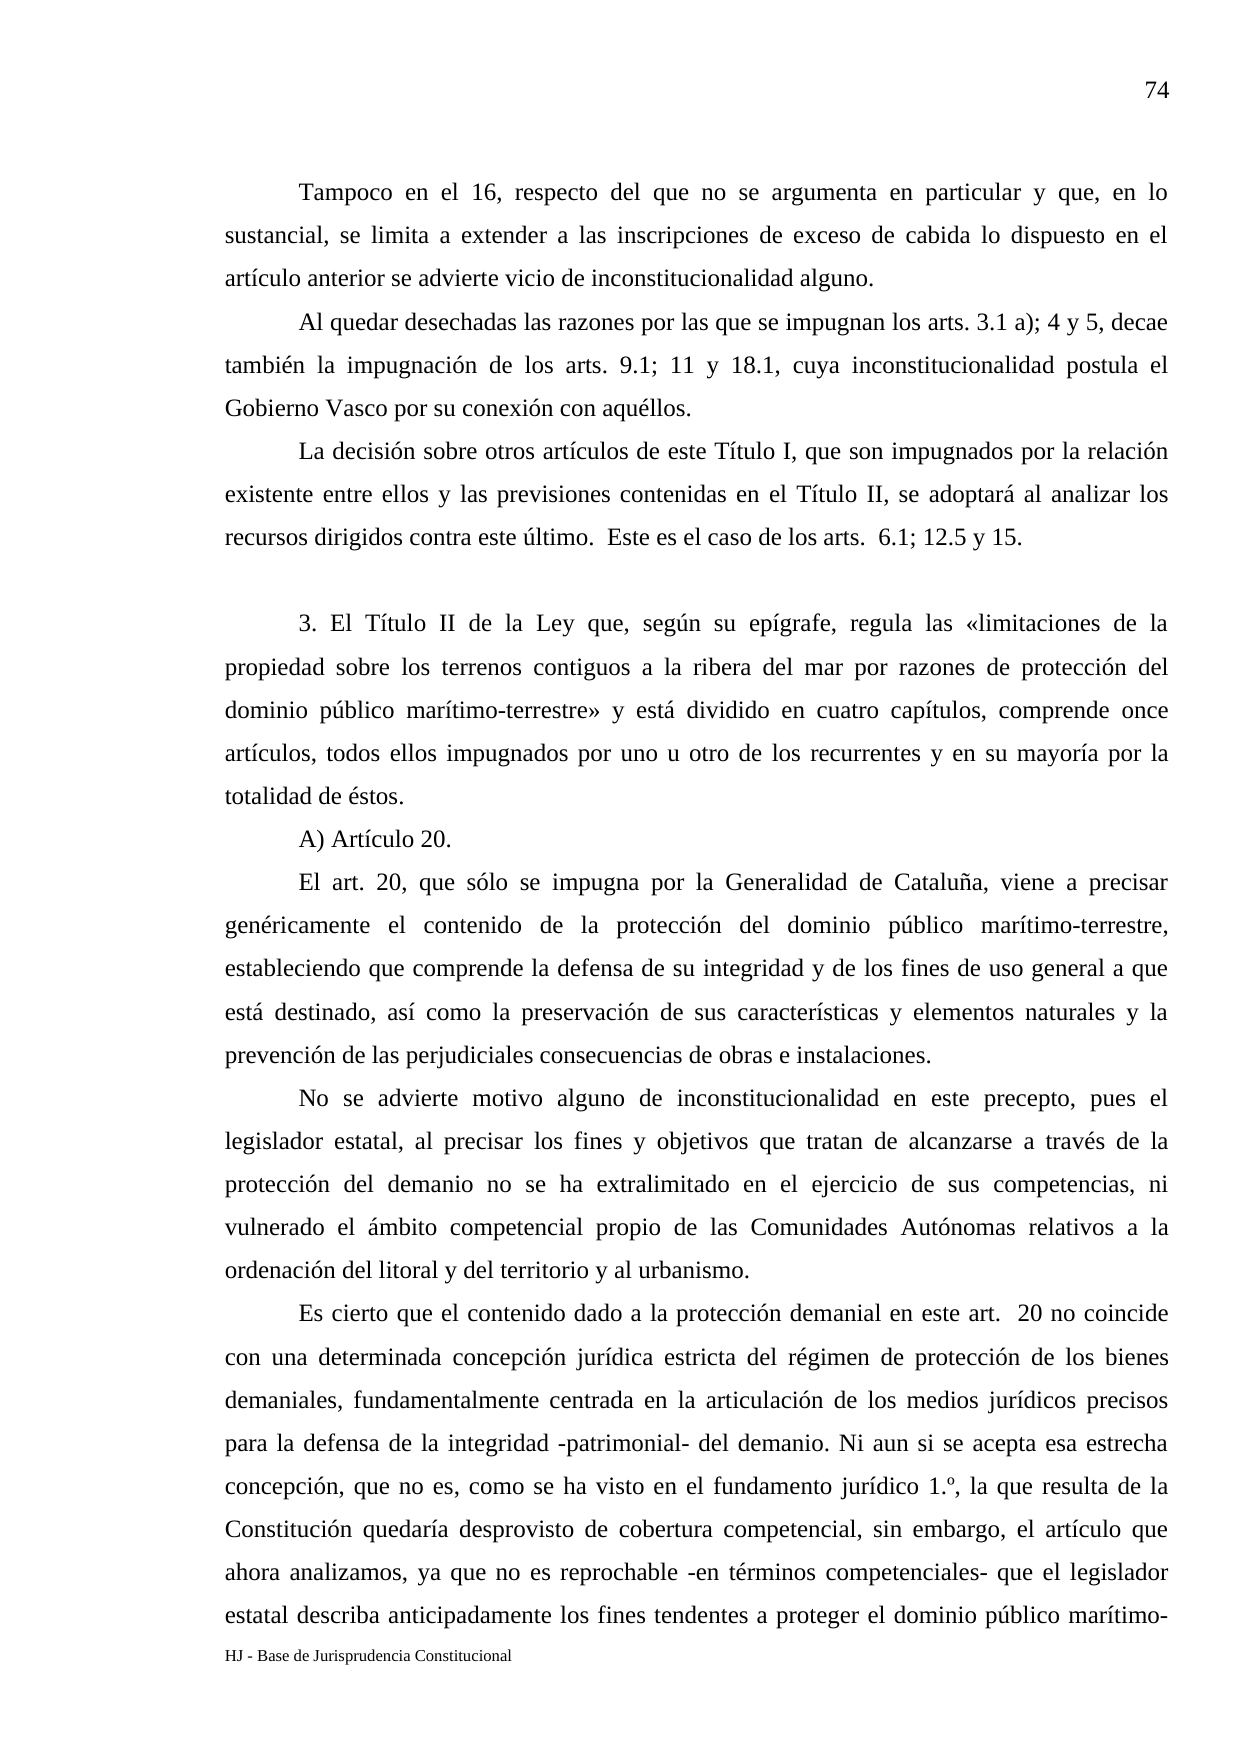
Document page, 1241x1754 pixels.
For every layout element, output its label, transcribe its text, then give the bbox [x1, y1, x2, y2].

text El art. 20, que sólo se impugna por la Generalidad de Cataluña, viene a precisar genéricamente el contenido de la protección del dominio público marítimo-terrestre, estableciendo que comprende la defensa de su integridad y de los fines de uso general a que está destinado, así como la preservación de sus características y elementos naturales y la prevención de las perjudiciales consecuencias de obras e instalaciones. [224, 867, 1169, 1068]
text Tampoco en el 16, respecto del que no se argumenta en particular y que, en lo sustancial, se limita a extender a las inscripciones de exceso de cabida lo dispuesto en el artículo anterior se advierte vicio de inconstitucionalidad alguno. [224, 177, 1169, 292]
text No se advierte motivo alguno de inconstitucionalidad en este precepto, pues el legislador estatal, al precisar los fines y objetivos que tratan de alcanzarse a través de la protección del demanio no se ha extralimitado en el ejercicio de sus competencias, ni vulnerado el ámbito competencial propio de las Comunidades Autónomas relativos a la ordenación del litoral y del territorio y al urbanismo. [224, 1083, 1169, 1284]
text A) Artículo 20. [224, 824, 1169, 853]
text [224, 1298, 1169, 1629]
text La decisión sobre otros artículos de este Título I, que son impugnados por la relación existente entre ellos y las previsiones contenidas en el Título II, se adoptará al analizar los recursos dirigidos contra este último. Este es el caso de los arts. 6.1; 12.5 y 15. [224, 436, 1169, 551]
text 3. El Título II de la Ley que, según su epígrafe, regula las «limitaciones de la propiedad sobre los terrenos contiguos a la ribera del mar por razones de protección del dominio público marítimo-terrestre» y está dividido en cuatro capítulos, comprende once artículos, todos ellos impugnados por uno u otro de los recurrentes y en su mayoría por la totalidad de éstos. [224, 608, 1169, 810]
text Al quedar desechadas las razones por las que se impugnan los arts. 3.1 a); 4 y 5, decae también la impugnación de los arts. 9.1; 11 y 18.1, cuya inconstitucionalidad postula el Gobierno Vasco por su conexión con aquéllos. [224, 307, 1169, 422]
